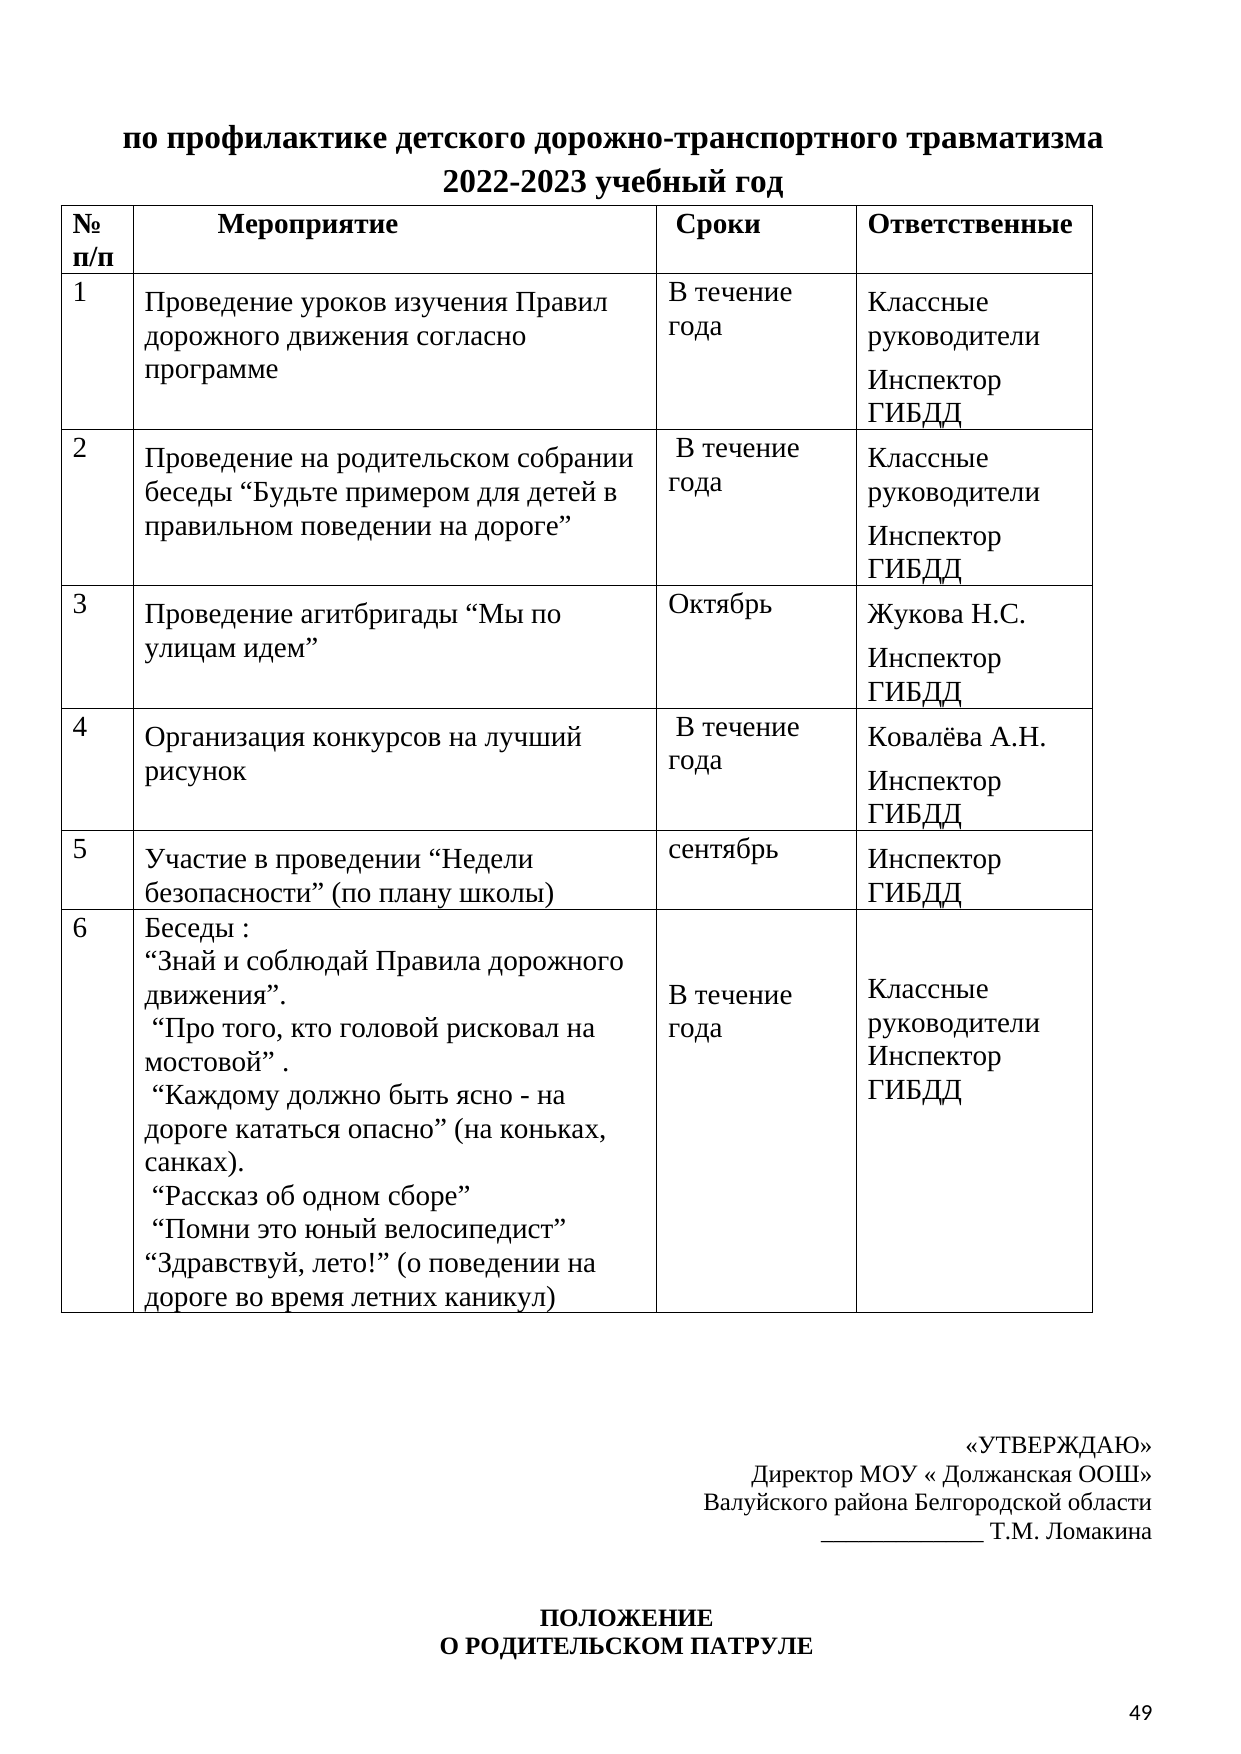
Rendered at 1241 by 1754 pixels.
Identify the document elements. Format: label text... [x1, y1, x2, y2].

table_cell В течение года [657, 430, 856, 585]
table_cell Классные руководители Инспектор ГИБДД [857, 274, 1092, 429]
text _____________ Т.М. Ломакина [74, 1516, 1152, 1545]
table_cell Октябрь [657, 586, 856, 708]
table_header Мероприятие [134, 206, 656, 273]
text по профилактике детского дорожно-транспортного травматизма [74, 117, 1152, 155]
table_cell Проведение уроков изучения Правил дорожного движения согласно программе [134, 274, 656, 429]
table_cell В течение года [657, 910, 856, 1312]
table_cell Организация конкурсов на лучший рисунок [134, 709, 656, 830]
text О РОДИТЕЛЬСКОМ ПАТРУЛЕ [74, 1631, 1179, 1660]
text 2022-2023 учебный год [74, 161, 1152, 199]
table_cell Ковалёва А.Н. Инспектор ГИБДД [857, 709, 1092, 830]
table_cell Классные руководители Инспектор ГИБДД [857, 910, 1092, 1312]
table_cell Беседы : “Знай и соблюдай Правила дорожного движения”. “Про того, кто головой рисковал на мостовой” . “Каждому должно быть ясно - на дороге кататься опасно” (на коньках, санках). “Рассказ об одном сборе” “Помни это юный велосипедист” “Здравствуй, лето!” (о поведении на дороге во время летних каникул) [134, 910, 656, 1312]
table_cell В течение года [657, 709, 856, 830]
table_cell 2 [62, 430, 133, 585]
table_cell 5 [62, 831, 133, 909]
table_cell 3 [62, 586, 133, 708]
table_cell Проведение на родительском собрании беседы “Будьте примером для детей в правильном поведении на дороге” [134, 430, 656, 585]
text ПОЛОЖЕНИЕ [74, 1603, 1179, 1631]
table_cell Классные руководители Инспектор ГИБДД [857, 430, 1092, 585]
table_cell сентябрь [657, 831, 856, 909]
table_cell Жукова Н.С. Инспектор ГИБДД [857, 586, 1092, 708]
table_cell Участие в проведении “Недели безопасности” (по плану школы) [134, 831, 656, 909]
table_cell Проведение агитбригады “Мы по улицам идем” [134, 586, 656, 708]
table_cell Инспектор ГИБДД [857, 831, 1092, 909]
text Валуйского района Белгородской области [74, 1487, 1152, 1516]
table_header № п/п [62, 206, 133, 273]
table_cell В течение года [657, 274, 856, 429]
table_cell 6 [62, 910, 133, 1312]
table_header Сроки [657, 206, 856, 273]
text «УТВЕРЖДАЮ» [74, 1430, 1152, 1459]
table_header Ответственные [857, 206, 1092, 273]
text Директор МОУ « Должанская ООШ» [74, 1459, 1152, 1487]
table_cell 4 [62, 709, 133, 830]
table_cell 1 [62, 274, 133, 429]
